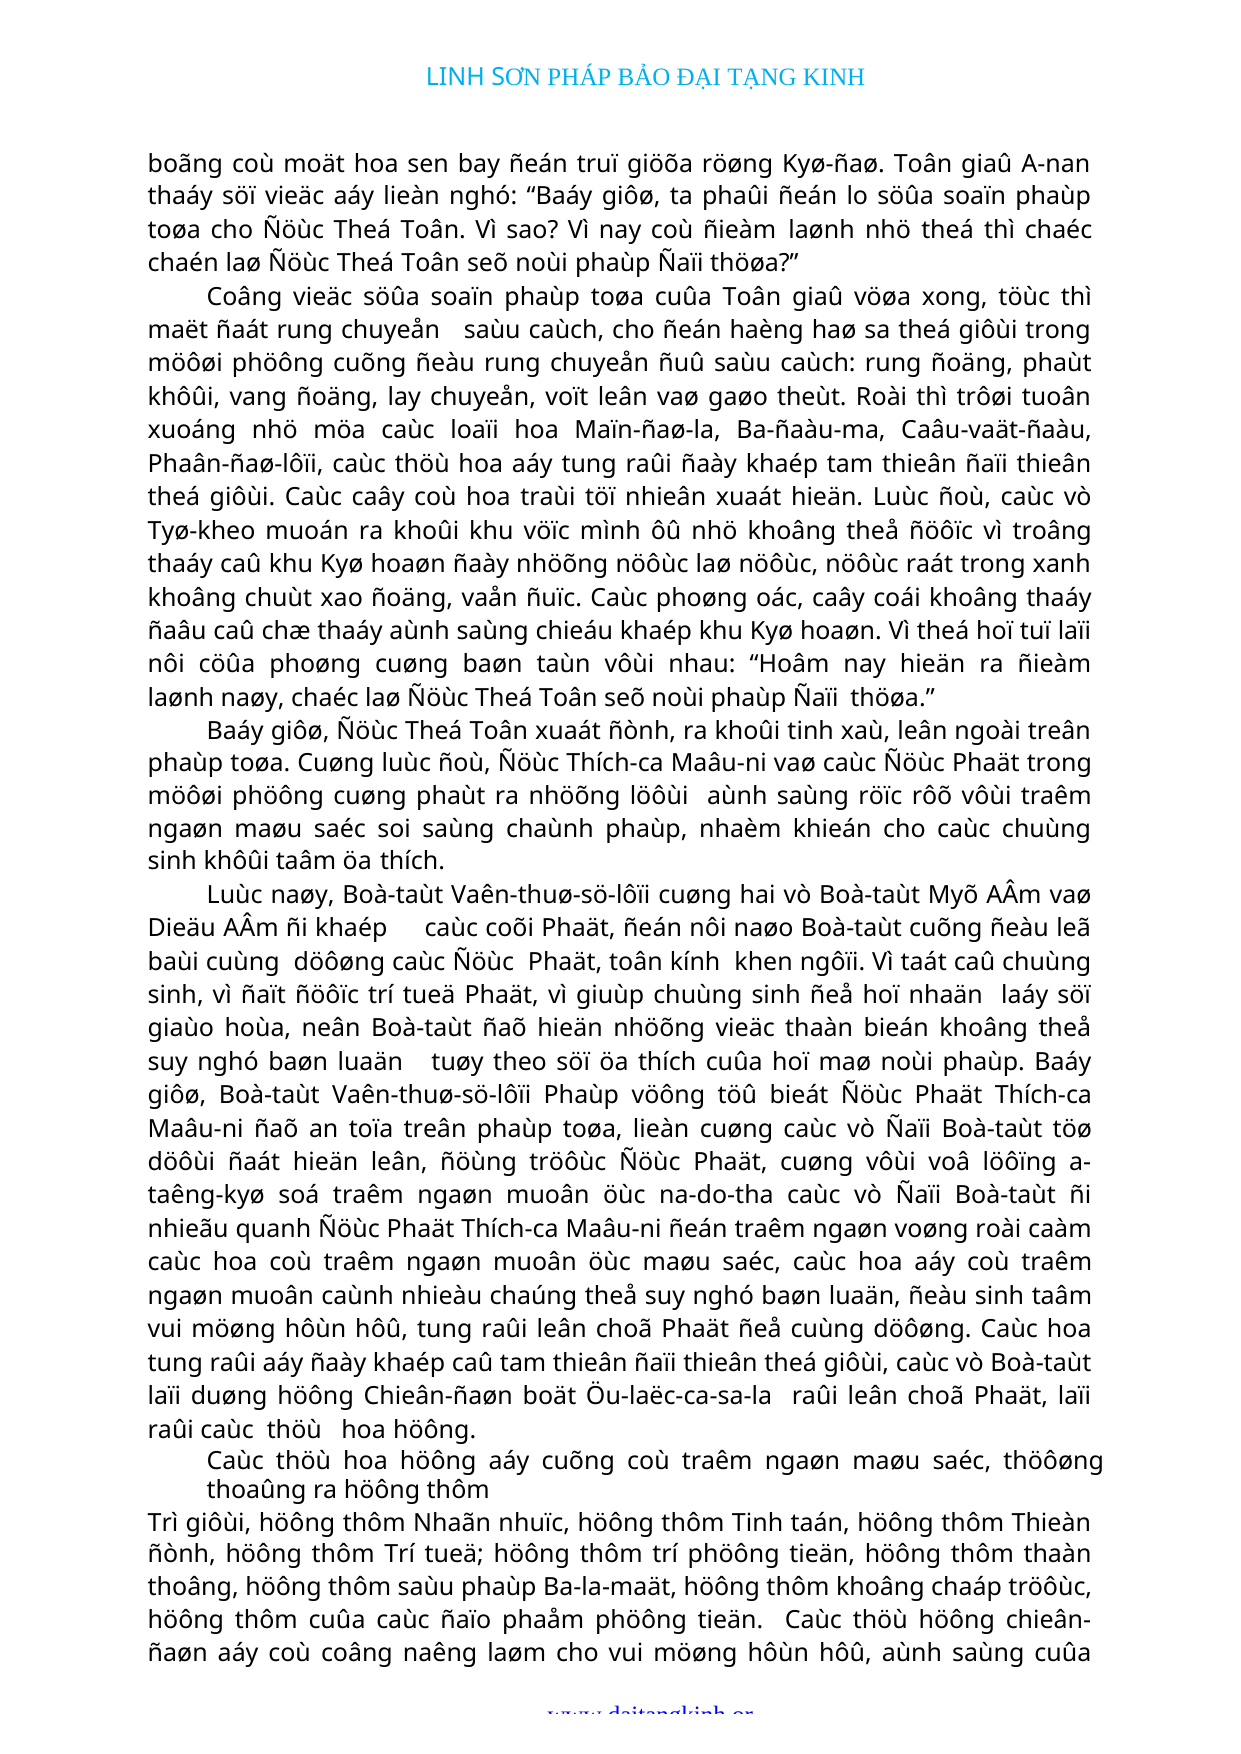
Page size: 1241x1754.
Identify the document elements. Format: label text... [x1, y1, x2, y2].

text Luùc naøy, Boà-taùt Vaên-thuø-sö-lôïi cuøng hai vò Boà-taùt Myõ AÂm vaø Dieäu AÂm ñi khaép caùc coõi Phaät, ñeán nôi naøo Boà-taùt cuõng ñeàu leã baùi cuùng döôøng caùc Ñöùc Phaät, toân kính khen ngôïi. Vì taát caû chuùng sinh, vì ñaït ñöôïc trí tueä Phaät, vì giuùp chuùng sinh ñeå hoï nhaän laáy söï giaùo hoùa, neân Boà-taùt ñaõ hieän nhöõng vieäc thaàn bieán khoâng theå suy nghó baøn luaän tuøy theo söï öa thích cuûa hoï maø noùi phaùp. Baáy giôø, Boà-taùt Vaên-thuø-sö-lôïi Phaùp vöông töû bieát Ñöùc Phaät Thích-ca Maâu-ni ñaõ an toïa treân phaùp toøa, lieàn cuøng caùc vò Ñaïi Boà-taùt töø döôùi ñaát hieän leân, ñöùng tröôùc Ñöùc Phaät, cuøng vôùi voâ löôïng a-taêng-kyø soá traêm ngaøn muoân öùc na-do-tha caùc vò Ñaïi Boà-taùt ñi nhieãu quanh Ñöùc Phaät Thích-ca Maâu-ni ñeán traêm ngaøn voøng roài caàm caùc hoa coù traêm ngaøn muoân öùc maøu saéc, caùc hoa aáy coù traêm ngaøn muoân caùnh nhieàu chaúng theå suy nghó baøn luaän, ñeàu sinh taâm vui möøng hôùn hôû, tung raûi leân choã Phaät ñeå cuùng döôøng. Caùc hoa tung raûi aáy ñaày khaép caû tam thieân ñaïi thieân theá giôùi, caùc vò Boà-taùt laïi duøng höông Chieân-ñaøn boät Öu-laëc-ca-sa-la raûi leân choã Phaät, laïi raûi caùc thöù hoa höông. [147, 877, 1093, 1445]
text Coâng vieäc söûa soaïn phaùp toøa cuûa Toân giaû vöøa xong, töùc thì maët ñaát rung chuyeån saùu caùch, cho ñeán haèng haø sa theá giôùi trong möôøi phöông cuõng ñeàu rung chuyeån ñuû saùu caùch: rung ñoäng, phaùt khôûi, vang ñoäng, lay chuyeån, voït leân vaø gaøo theùt. Roài thì trôøi tuoân xuoáng nhö möa caùc loaïi hoa Maïn-ñaø-la, Ba-ñaàu-ma, Caâu-vaät-ñaàu, Phaân-ñaø-lôïi, caùc thöù hoa aáy tung raûi ñaày khaép tam thieân ñaïi thieân theá giôùi. Caùc caây coù hoa traùi töï nhieân xuaát hieän. Luùc ñoù, caùc vò Tyø-kheo muoán ra khoûi khu vöïc mình ôû nhö khoâng theå ñöôïc vì troâng thaáy caû khu Kyø hoaøn ñaày nhöõng nöôùc laø nöôùc, nöôùc raát trong xanh khoâng chuùt xao ñoäng, vaån ñuïc. Caùc phoøng oác, caây coái khoâng thaáy ñaâu caû chæ thaáy aùnh saùng chieáu khaép khu Kyø hoaøn. Vì theá hoï tuï laïi nôi cöûa phoøng cuøng baøn taùn vôùi nhau: “Hoâm nay hieän ra ñieàm laønh naøy, chaéc laø Ñöùc Theá Toân seõ noùi phaùp Ñaïi thöøa.” [147, 279, 1093, 713]
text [147, 1505, 1093, 1668]
text Caùc thöù hoa höông aáy cuõng coù traêm ngaøn maøu saéc, thöôøng thoaûng ra höông thôm [206, 1445, 1105, 1505]
text Baáy giôø, Ñöùc Theá Toân xuaát ñònh, ra khoûi tinh xaù, leân ngoài treân phaùp toøa. Cuøng luùc ñoù, Ñöùc Thích-ca Maâu-ni vaø caùc Ñöùc Phaät trong möôøi phöông cuøng phaùt ra nhöõng löôùi aùnh saùng röïc rôõ vôùi traêm ngaøn maøu saéc soi saùng chaùnh phaùp, nhaèm khieán cho caùc chuùng sinh khôûi taâm öa thích. [147, 713, 1093, 877]
text boãng coù moät hoa sen bay ñeán truï giöõa röøng Kyø-ñaø. Toân giaû A-nan thaáy söï vieäc aáy lieàn nghó: “Baáy giôø, ta phaûi ñeán lo söûa soaïn phaùp toøa cho Ñöùc Theá Toân. Vì sao? Vì nay coù ñieàm laønh nhö theá thì chaéc chaén laø Ñöùc Theá Toân seõ noùi phaùp Ñaïi thöøa?” [147, 145, 1093, 279]
